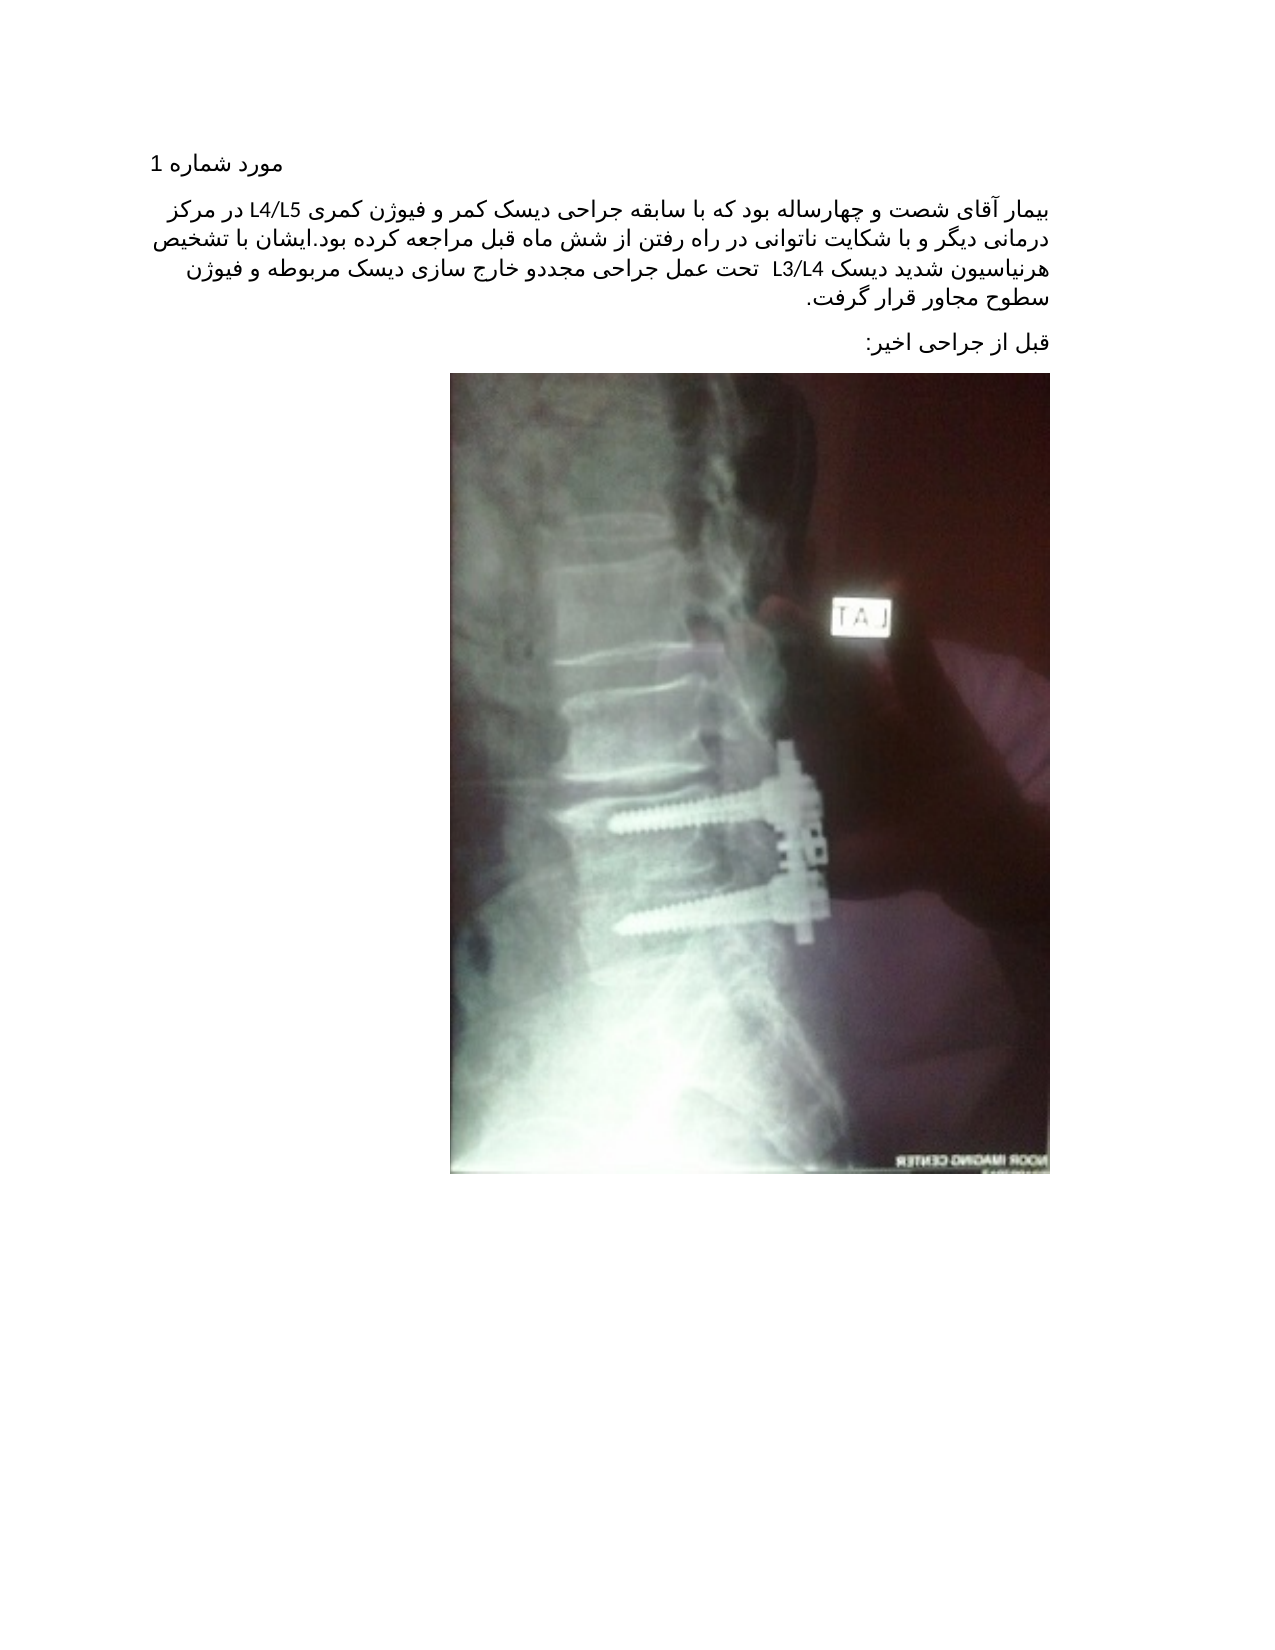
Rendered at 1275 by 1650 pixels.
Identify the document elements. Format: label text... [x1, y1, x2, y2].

text بیمار آقای شصت و چهارساله بود که با سابقه جراحی دیسک کمر و فیوژن کمری L4/L5 در مرکز درمانی دیگر و با شکایت ناتوانی در راه رفتن از شش ماه قبل مراجعه کرده بود.ایشان با تشخیص هرنیاسیون شدید دیسک L3/L4 تحت عمل جراحی مجددو خارج سازی دیسک مربوطه و فیوژن سطوح مجاور قرار گرفت. [150, 195, 1050, 310]
text مورد شماره 1 [150, 150, 1125, 176]
picture [450, 373, 1050, 1174]
text قبل از جراحی اخیر: [150, 329, 1050, 355]
